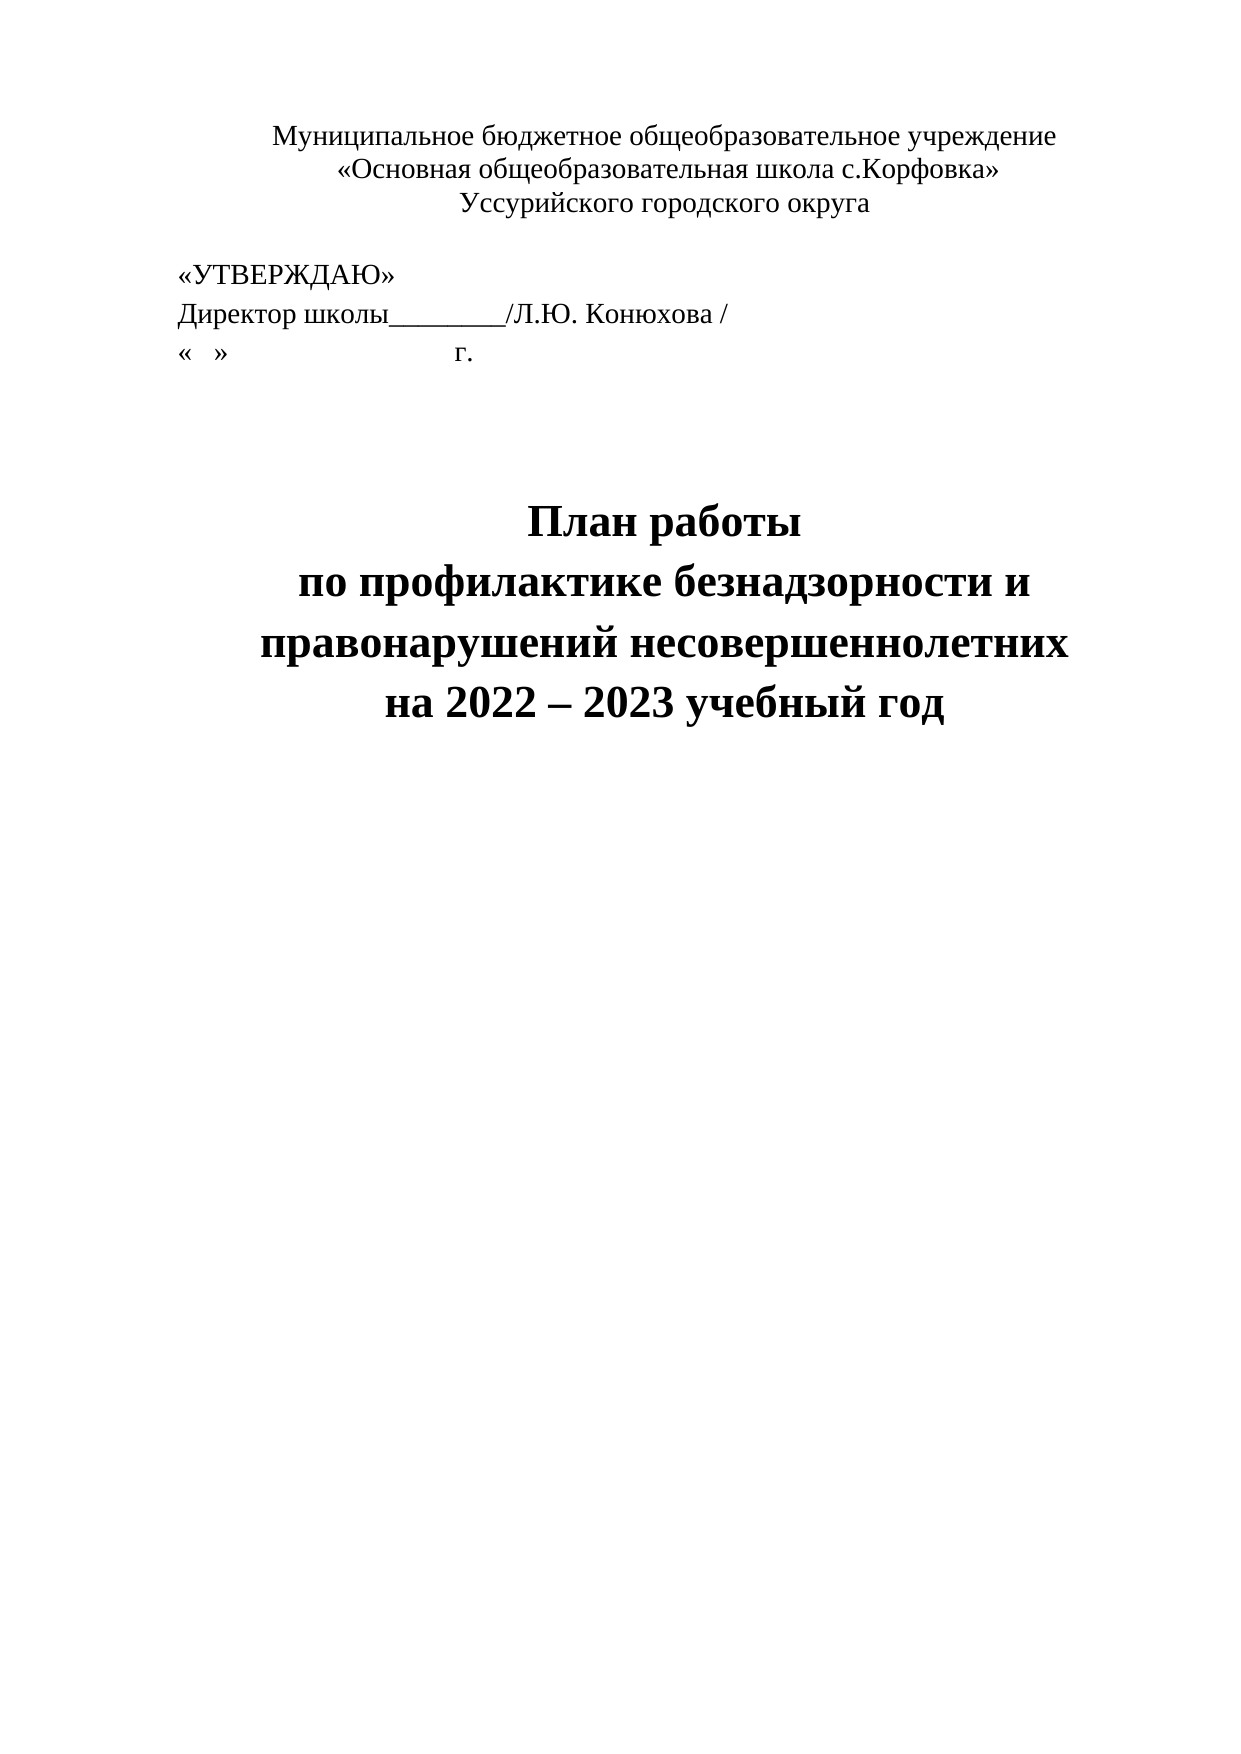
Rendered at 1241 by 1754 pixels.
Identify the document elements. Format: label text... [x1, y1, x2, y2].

text Уссурийского городского округа [177, 185, 1152, 219]
text Директор школы________/Л.Ю. Конюхова / [177, 296, 1152, 329]
text « » г. [177, 334, 1152, 368]
text «УТВЕРЖДАЮ» [177, 257, 1152, 291]
text по профилактике безнадзорности и правонарушений несовершеннолетних [177, 554, 1152, 667]
text на 2022 – 2023 учебный год [177, 675, 1152, 728]
text План работы [177, 493, 1152, 546]
text «Основная общеобразовательная школа с.Корфовка» [177, 152, 1152, 185]
text Муниципальное бюджетное общеобразовательное учреждение [177, 118, 1152, 152]
